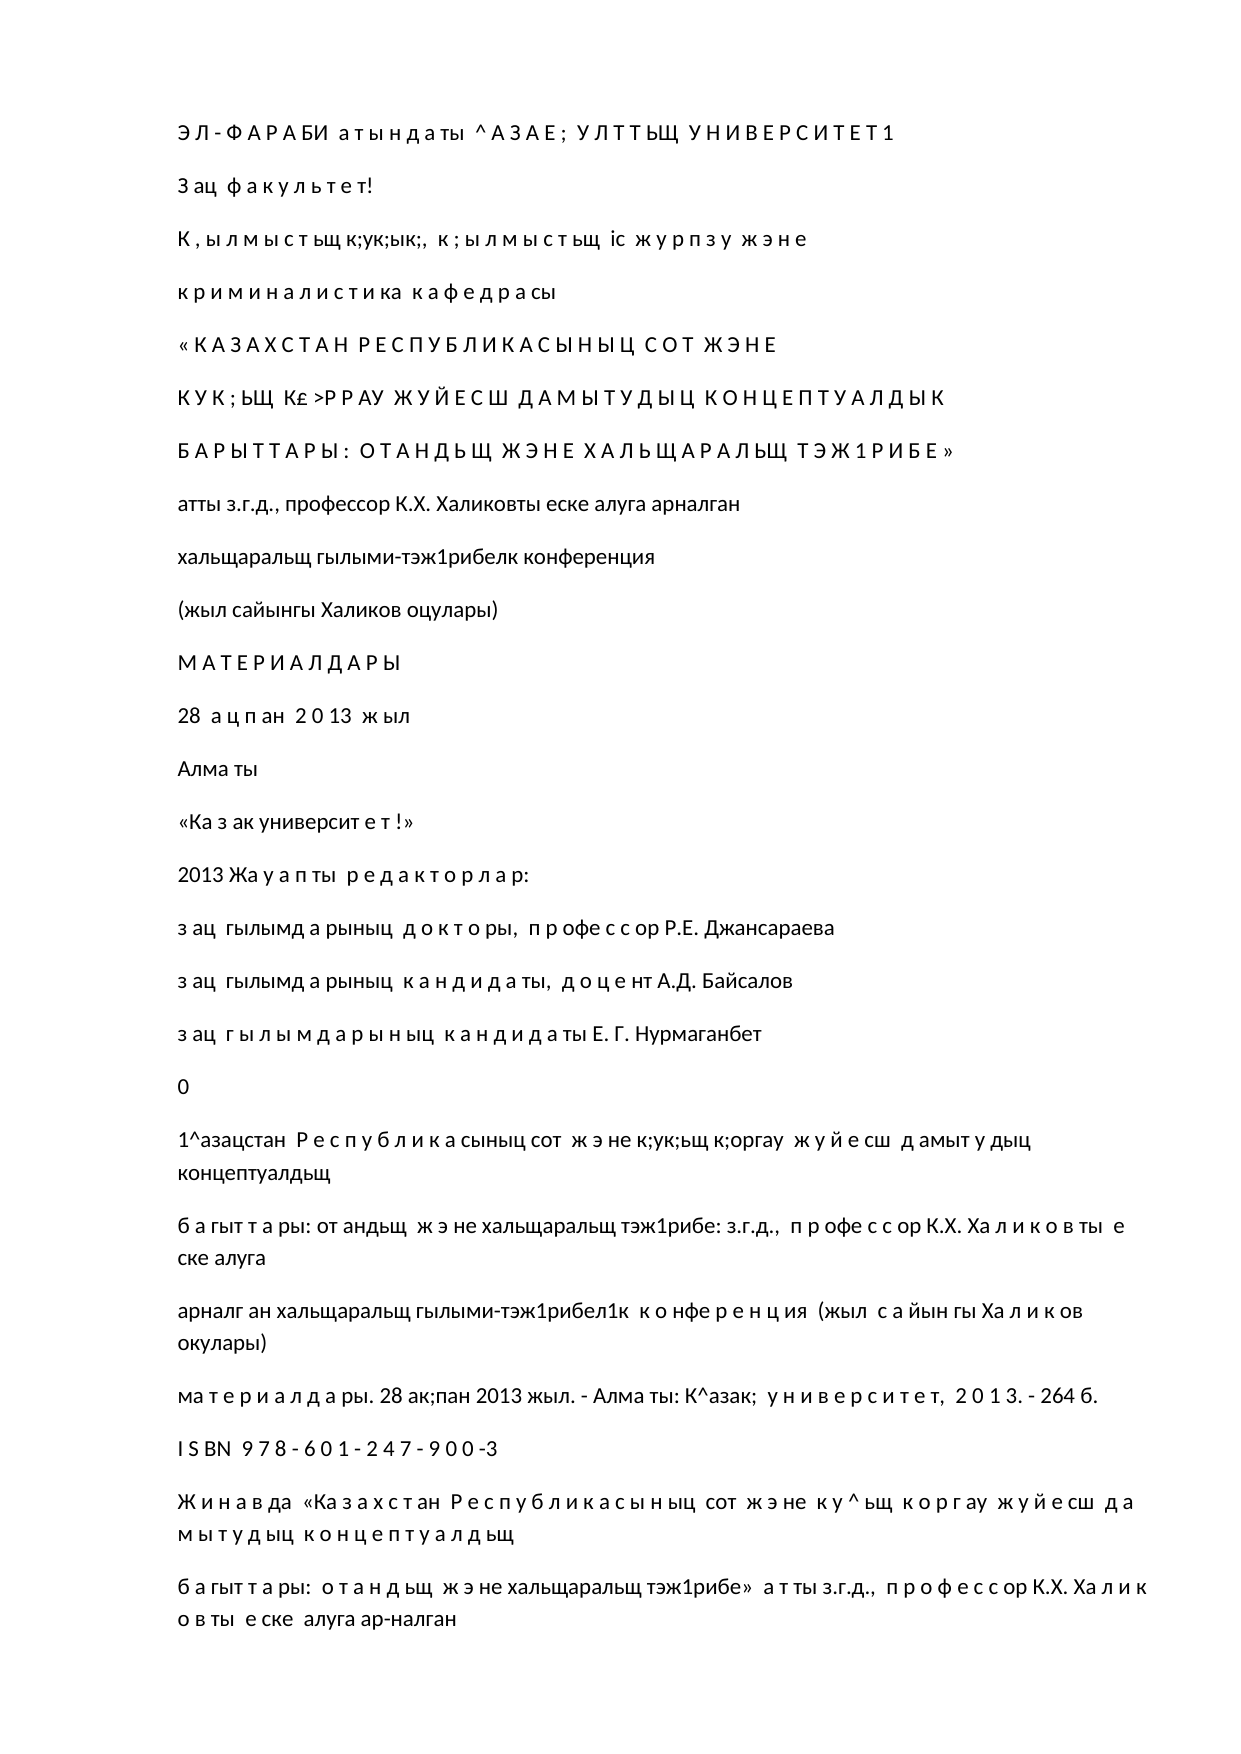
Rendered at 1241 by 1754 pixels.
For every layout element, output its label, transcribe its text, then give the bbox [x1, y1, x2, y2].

text атты з.г.д., профессор К.Х. Халиковты еске алуга арналган [177, 489, 1152, 517]
text б а гыт т а ры: о т а н д ьщ ж э не хальщаральщ тэж1рибе» а т ты з.г.д., п р о ф е с с ор К.Х. Ха л и к о в ты е ске алуга ар-налган [177, 1572, 1152, 1633]
text з ац гылымд а рыныц д о к т о ры, п р офе с с ор Р.Е. Джансараева [177, 913, 1152, 941]
text з ац г ы л ы м д а р ы н ыц к а н д и д а ты Е. Г. Нурмаганбет [177, 1019, 1152, 1047]
text К , ы л м ы с т ьщ к;ук;ык;, к ; ы л м ы с т ьщ ic ж у р п з у ж э н е [177, 224, 1152, 252]
text з ац гылымд а рыныц к а н д и д а ты, д о ц е нт А.Д. Байсалов [177, 966, 1152, 994]
text I S BN 9 7 8 - 6 0 1 - 2 4 7 - 9 0 0 -3 [177, 1434, 1152, 1462]
text 1^азацстан Р е с п у б л и к а сыныц сот ж э не к;ук;ьщ к;оргау ж у й е сш д амыт у дыц концептуалдьщ [177, 1126, 1152, 1186]
text Алма ты [177, 754, 1152, 782]
text М А Т Е Р И А Л Д А Р Ы [177, 648, 1152, 676]
text б а гыт т а ры: от андьщ ж э не хальщаральщ тэж1рибе: з.г.д., п р офе с с ор К.Х. Ха л и к о в ты е ске алуга [177, 1211, 1152, 1271]
text « К А З А Х С Т А Н Р Е С П У Б Л И К А С Ы Н Ы Ц С О Т Ж Э Н Е [177, 330, 1152, 358]
text З ац ф а к у л ь т е т! [177, 171, 1152, 199]
text Ж и н а в да «Ка з а х с т ан Р е с п у б л и к а с ы н ыц сот ж э не к у ^ ьщ к о р г ау ж у й е сш д а м ы т у д ыц к о н ц е п т у а л д ьщ [177, 1487, 1152, 1547]
text хальщаральщ гылыми-тэж1рибелк конференция [177, 542, 1152, 570]
text к р и м и н а л и с т и ка к а ф е д р а сы [177, 277, 1152, 305]
text Б А Р Ы Т Т А Р Ы : О Т А Н Д Ь Щ Ж Э Н Е Х А Л Ь Щ А Р А Л ЬЩ Т Э Ж 1 Р И Б Е » [177, 436, 1152, 464]
text Э Л - Ф А Р А БИ а т ы н д а ты ^ А З А Е ; У Л Т Т ЬЩ У Н И В Е Р С И Т Е Т 1 [177, 118, 1152, 146]
text К У К ; ЬЩ К£ >Р Р АУ Ж У Й Е С Ш Д А М Ы Т У Д Ы Ц К О Н Ц Е П Т У А Л Д Ы К [177, 383, 1152, 411]
text 0 [177, 1072, 1152, 1101]
text арналг ан хальщаральщ гылыми-тэж1рибел1к к о нфе р е н ц ия (жыл с а йын гы Ха л и к ов окулары) [177, 1296, 1152, 1356]
text ма т е р и а л д а ры. 28 ак;пан 2013 жыл. - Алма ты: К^азак; у н и в е р с и т е т, 2 0 1 3. - 264 б. [177, 1381, 1152, 1409]
text (жыл сайынгы Халиков оцулары) [177, 595, 1152, 623]
text 2013 Жа у а п ты р е д а к т о р л а р: [177, 860, 1152, 888]
text 28 а ц п ан 2 0 13 ж ыл [177, 701, 1152, 729]
text «Ка з ак университ е т !» [177, 807, 1152, 835]
